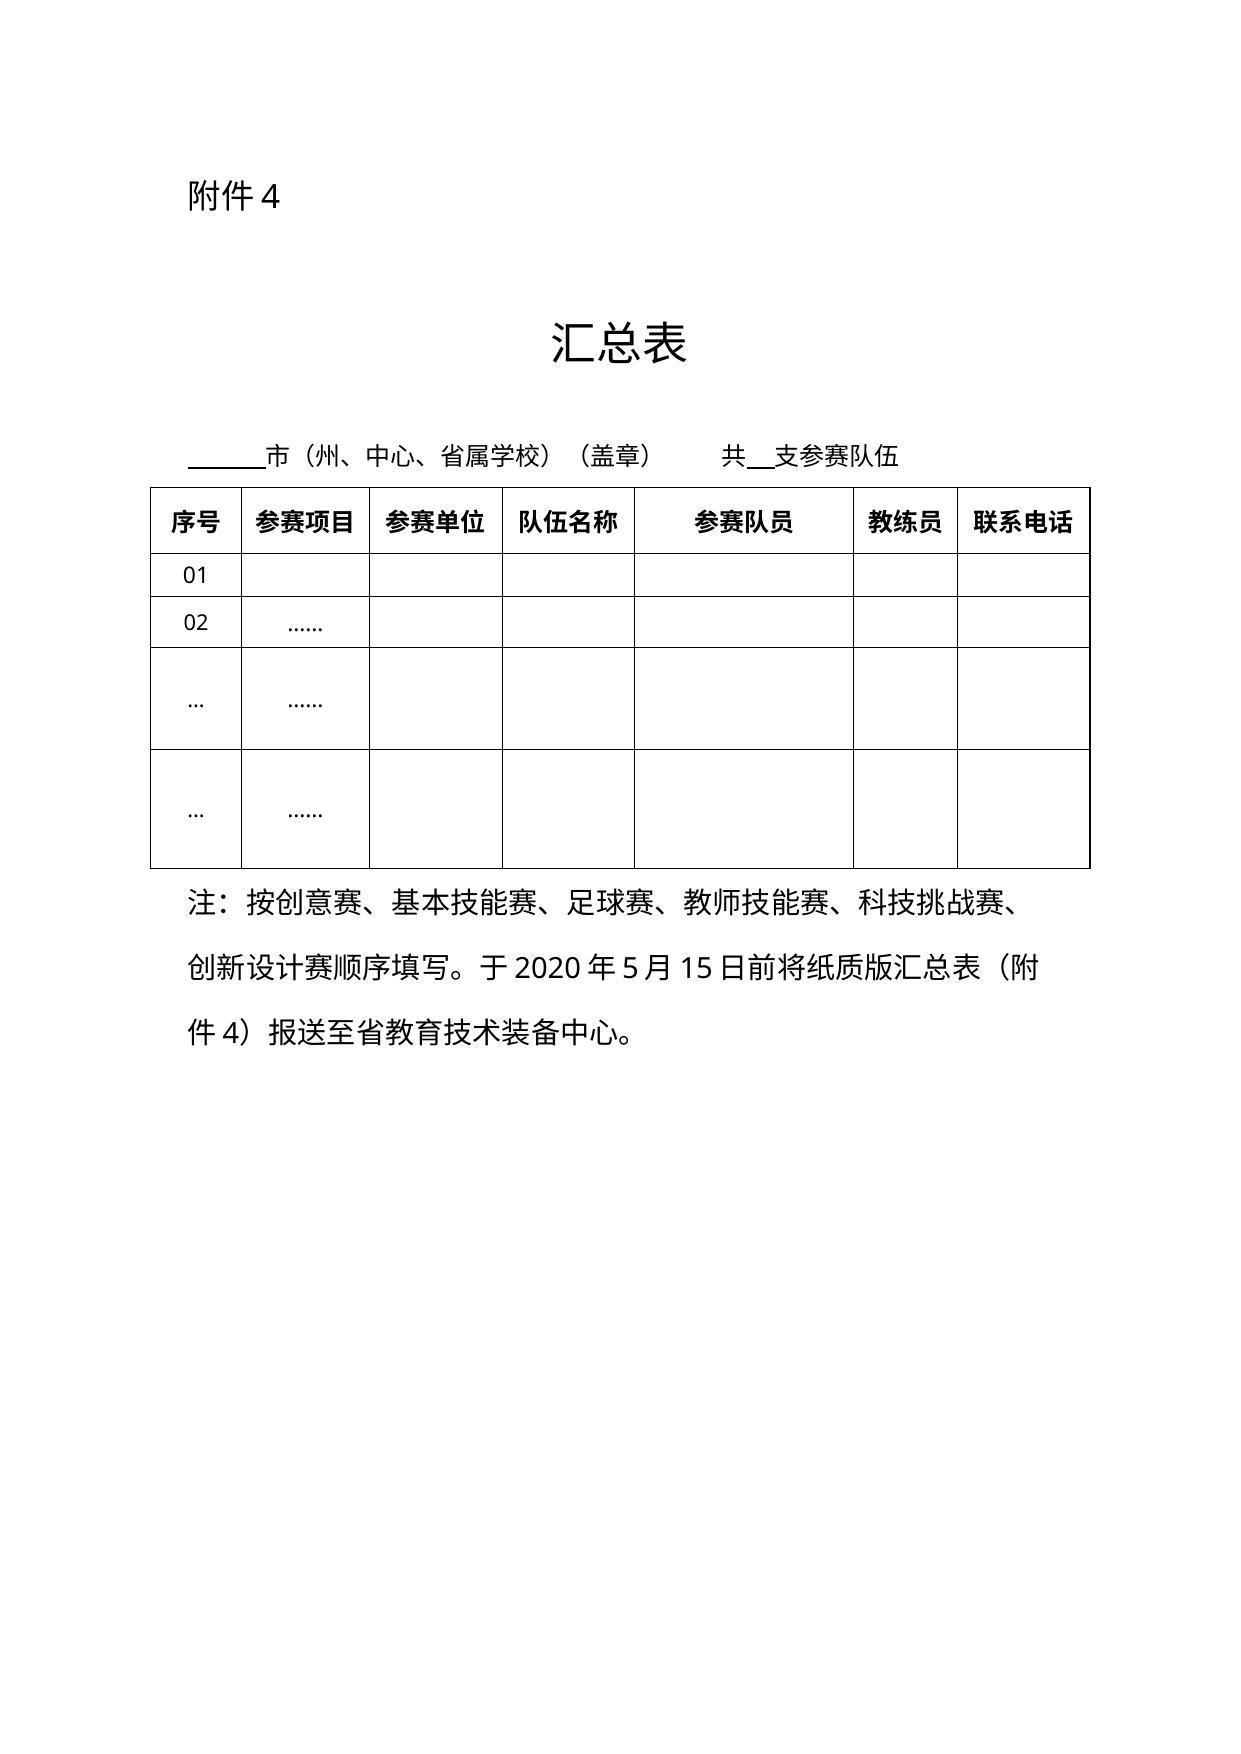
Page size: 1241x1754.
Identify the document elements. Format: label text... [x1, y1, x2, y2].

text 附件4 [187, 162, 1053, 227]
table_cell [503, 648, 634, 749]
table_header 参赛项目 [242, 488, 369, 553]
table_header 参赛单位 [370, 488, 502, 553]
table_cell 01 [151, 554, 241, 596]
table_header 序号 [151, 488, 241, 553]
table_cell … [151, 750, 241, 867]
table_cell [635, 648, 853, 749]
table_cell [854, 750, 957, 867]
table_cell [958, 554, 1089, 596]
table_cell [503, 554, 634, 596]
table_cell [370, 648, 502, 749]
table_cell …… [242, 648, 369, 749]
table_cell … [151, 648, 241, 749]
table_header 参赛队员 [635, 488, 853, 553]
text 市（州、中心、省属学校）（盖章） 共 支参赛队伍 [187, 422, 1053, 487]
table_cell [370, 597, 502, 647]
table_cell [370, 554, 502, 596]
table_cell [854, 597, 957, 647]
text 注：按创意赛、基本技能赛、足球赛、教师技能赛、科技挑战赛、创新设计赛顺序填写。于2020年5月15日前将纸质版汇总表（附件4）报送至省教育技术装备中心。 [187, 869, 1053, 1063]
table_cell [635, 554, 853, 596]
table_header 教练员 [854, 488, 957, 553]
table_cell 02 [151, 597, 241, 647]
table_cell [503, 750, 634, 867]
table_cell [854, 648, 957, 749]
table_cell [242, 554, 369, 596]
table_cell [958, 750, 1089, 867]
table_cell …… [242, 750, 369, 867]
text 汇总表 [187, 292, 1050, 389]
table_cell [635, 597, 853, 647]
table_cell [958, 648, 1089, 749]
table_header 联系电话 [958, 488, 1089, 553]
table_cell [854, 554, 957, 596]
table_cell [503, 597, 634, 647]
table_header 队伍名称 [503, 488, 634, 553]
table_cell [635, 750, 853, 867]
table_cell [370, 750, 502, 867]
table_cell …… [242, 597, 369, 647]
table_cell [958, 597, 1089, 647]
